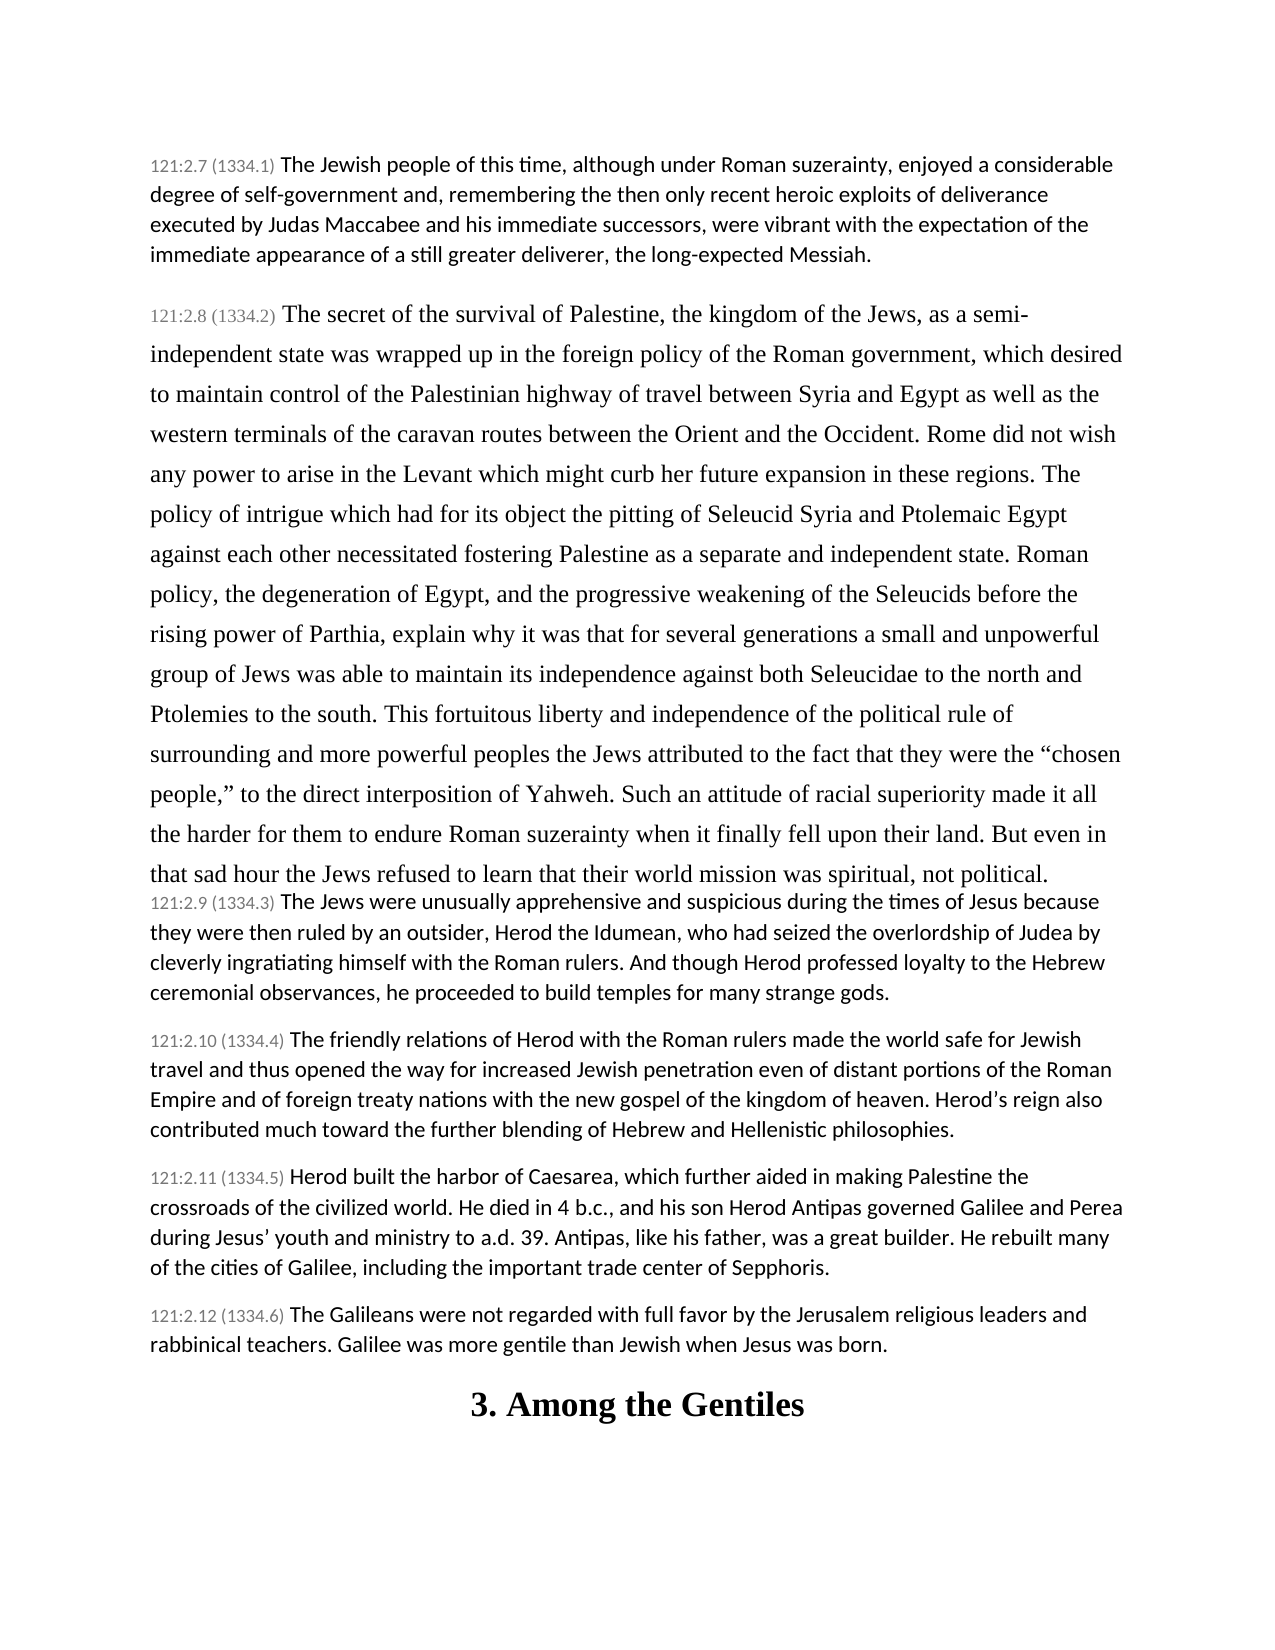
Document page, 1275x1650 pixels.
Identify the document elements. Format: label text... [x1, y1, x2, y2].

subtitle 3. Among the Gentiles [150, 1346, 1125, 1459]
text 121:2.11 (1334.5) Herod built the harbor of Caesarea, which further aided in making Palestine the crossroads of the civilized world. He died in 4 b.c., and his son Herod Antipas governed Galilee and Perea during Jesus’ youth and ministry to a.d. 39. Antipas, like his father, was a great builder. He rebuilt many of the cities of Galilee, including the important trade center of Sepphoris. [150, 1162, 1125, 1281]
text 121:2.12 (1334.6) The Galileans were not regarded with full favor by the Jerusalem religious leaders and rabbinical teachers. Galilee was more gentile than Jewish when Jesus was born. [150, 1300, 1125, 1346]
text 121:2.7 (1334.1) The Jewish people of this time, although under Roman suzerainty, enjoyed a considerable degree of self-government and, remembering the then only recent heroic exploits of deliverance executed by Judas Maccabee and his immediate successors, were vibrant with the expectation of the immediate appearance of a still greater deliverer, the long-expected Messiah. [150, 150, 1125, 269]
text 121:2.10 (1334.4) The friendly relations of Herod with the Roman rulers made the world safe for Jewish travel and thus opened the way for increased Jewish penetration even of distant portions of the Roman Empire and of foreign treaty nations with the new gospel of the kingdom of heaven. Herod’s reign also contributed much toward the further blending of Hebrew and Hellenistic philosophies. [150, 1025, 1125, 1144]
text 121:2.9 (1334.3) The Jews were unusually apprehensive and suspicious during the times of Jesus because they were then ruled by an outsider, Herod the Idumean, who had seized the overlordship of Judea by cleverly ingratiating himself with the Roman rulers. And though Herod professed loyalty to the Hebrew ceremonial observances, he proceeded to build temples for many strange gods. [150, 887, 1125, 1006]
text 121:2.8 (1334.2) The secret of the survival of Palestine, the kingdom of the Jews, as a semi-independent state was wrapped up in the foreign policy of the Roman government, which desired to maintain control of the Palestinian highway of travel between Syria and Egypt as well as the western terminals of the caravan routes between the Orient and the Occident. Rome did not wish any power to arise in the Levant which might curb her future expansion in these regions. The policy of intrigue which had for its object the pitting of Seleucid Syria and Ptolemaic Egypt against each other necessitated fostering Palestine as a separate and independent state. Roman policy, the degeneration of Egypt, and the progressive weakening of the Seleucids before the rising power of Parthia, explain why it was that for several generations a small and unpowerful group of Jews was able to maintain its independence against both Seleucidae to the north and Ptolemies to the south. This fortuitous liberty and independence of the political rule of surrounding and more powerful peoples the Jews attributed to the fact that they were the “chosen people,” to the direct interposition of Yahweh. Such an attitude of racial superiority made it all the harder for them to endure Roman suzerainty when it finally fell upon their land. But even in that sad hour the Jews refused to learn that their world mission was spiritual, not political. [150, 287, 1125, 887]
